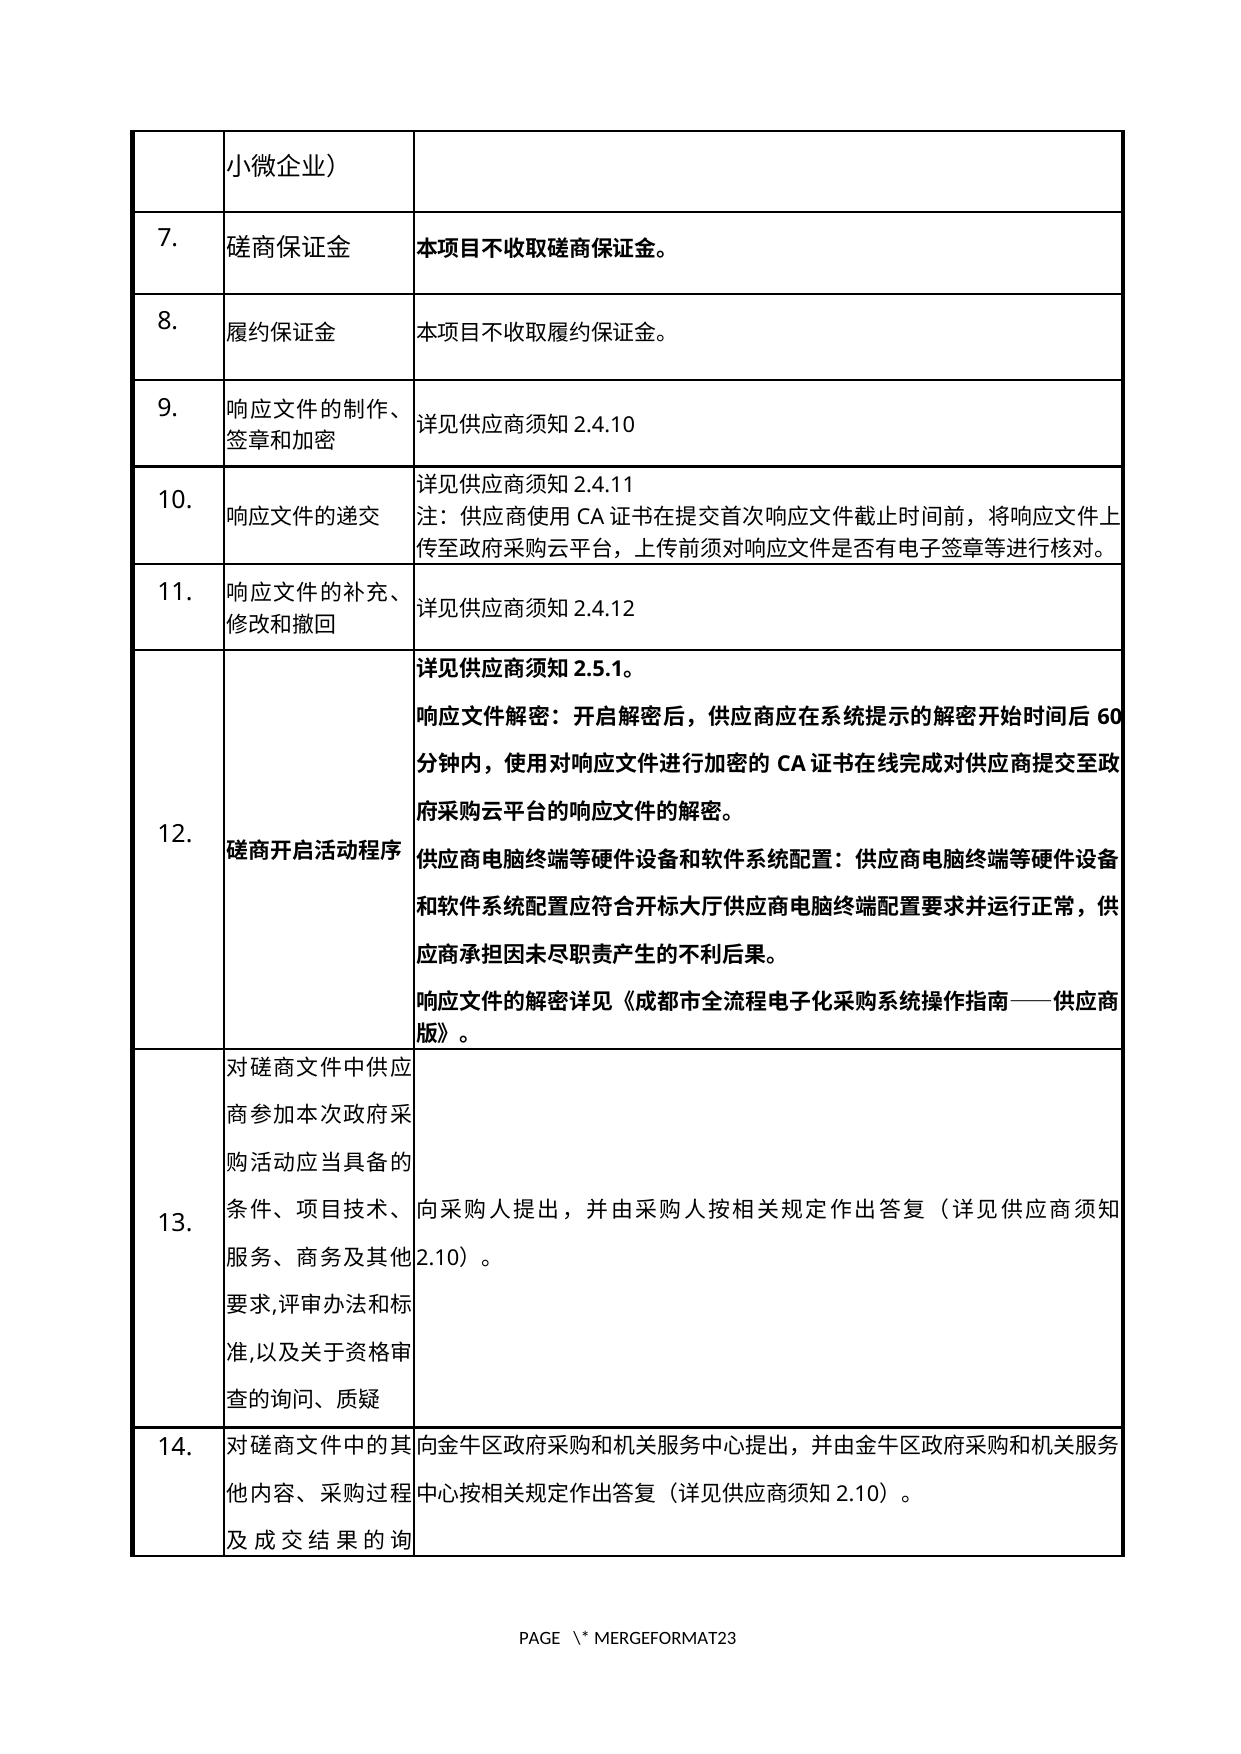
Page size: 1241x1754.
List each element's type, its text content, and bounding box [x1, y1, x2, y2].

table_cell 详见供应商须知2.4.10 [415, 381, 1121, 465]
table_cell 磋商开启活动程序 [225, 651, 413, 1047]
table_cell 向采购人提出，并由采购人按相关规定作出答复（详见供应商须知2.10）。 [415, 1050, 1121, 1426]
table_cell [135, 213, 223, 292]
table_cell 详见供应商须知2.4.11 注：供应商使用CA证书在提交首次响应文件截止时间前，将响应文件上传至政府采购云平台，上传前须对响应文件是否有电子签章等进行核对。 [415, 468, 1121, 563]
table_cell 详见供应商须知2.5.1。 响应文件解密：开启解密后，供应商应在系统提示的解密开始时间后60分钟内，使用对响应文件进行加密的CA证书在线完成对供应商提交至政府采购云平台的响应文件的解密。 供应商电脑终端等硬件设备和软件系统配置：供应商电脑终端等硬件设备和软件系统配置应符合开标大厅供应商电脑终端配置要求并运行正常，供应商承担因未尽职责产生的不利后果。 响应文件的解密详见《成都市全流程电子化采购系统操作指南——供应商版》。 [415, 651, 1121, 1047]
table_cell 本项目不收取磋商保证金。 [415, 213, 1121, 292]
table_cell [415, 132, 1121, 211]
table_cell [135, 565, 223, 649]
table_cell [225, 1429, 413, 1555]
table_cell 详见供应商须知2.4.12 [415, 565, 1121, 649]
table_cell [135, 468, 223, 563]
table_cell 本项目不收取履约保证金。 [415, 295, 1121, 379]
table_cell [135, 132, 223, 211]
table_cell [415, 1429, 1121, 1555]
table_cell [135, 381, 223, 465]
table_cell [135, 651, 223, 1047]
table_cell 响应文件的递交 [225, 468, 413, 563]
table_cell [135, 295, 223, 379]
table_cell 响应文件的补充、修改和撤回 [225, 565, 413, 649]
table_cell 磋商保证金 [225, 213, 413, 292]
table_cell 对磋商文件中供应商参加本次政府采购活动应当具备的条件、项目技术、服务、商务及其他要求,评审办法和标准,以及关于资格审查的询问、质疑 [225, 1050, 413, 1426]
table_cell [135, 1429, 223, 1555]
table_cell [135, 1050, 223, 1426]
table_cell 履约保证金 [225, 295, 413, 379]
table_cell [225, 132, 413, 211]
table_cell 响应文件的制作、签章和加密 [225, 381, 413, 465]
